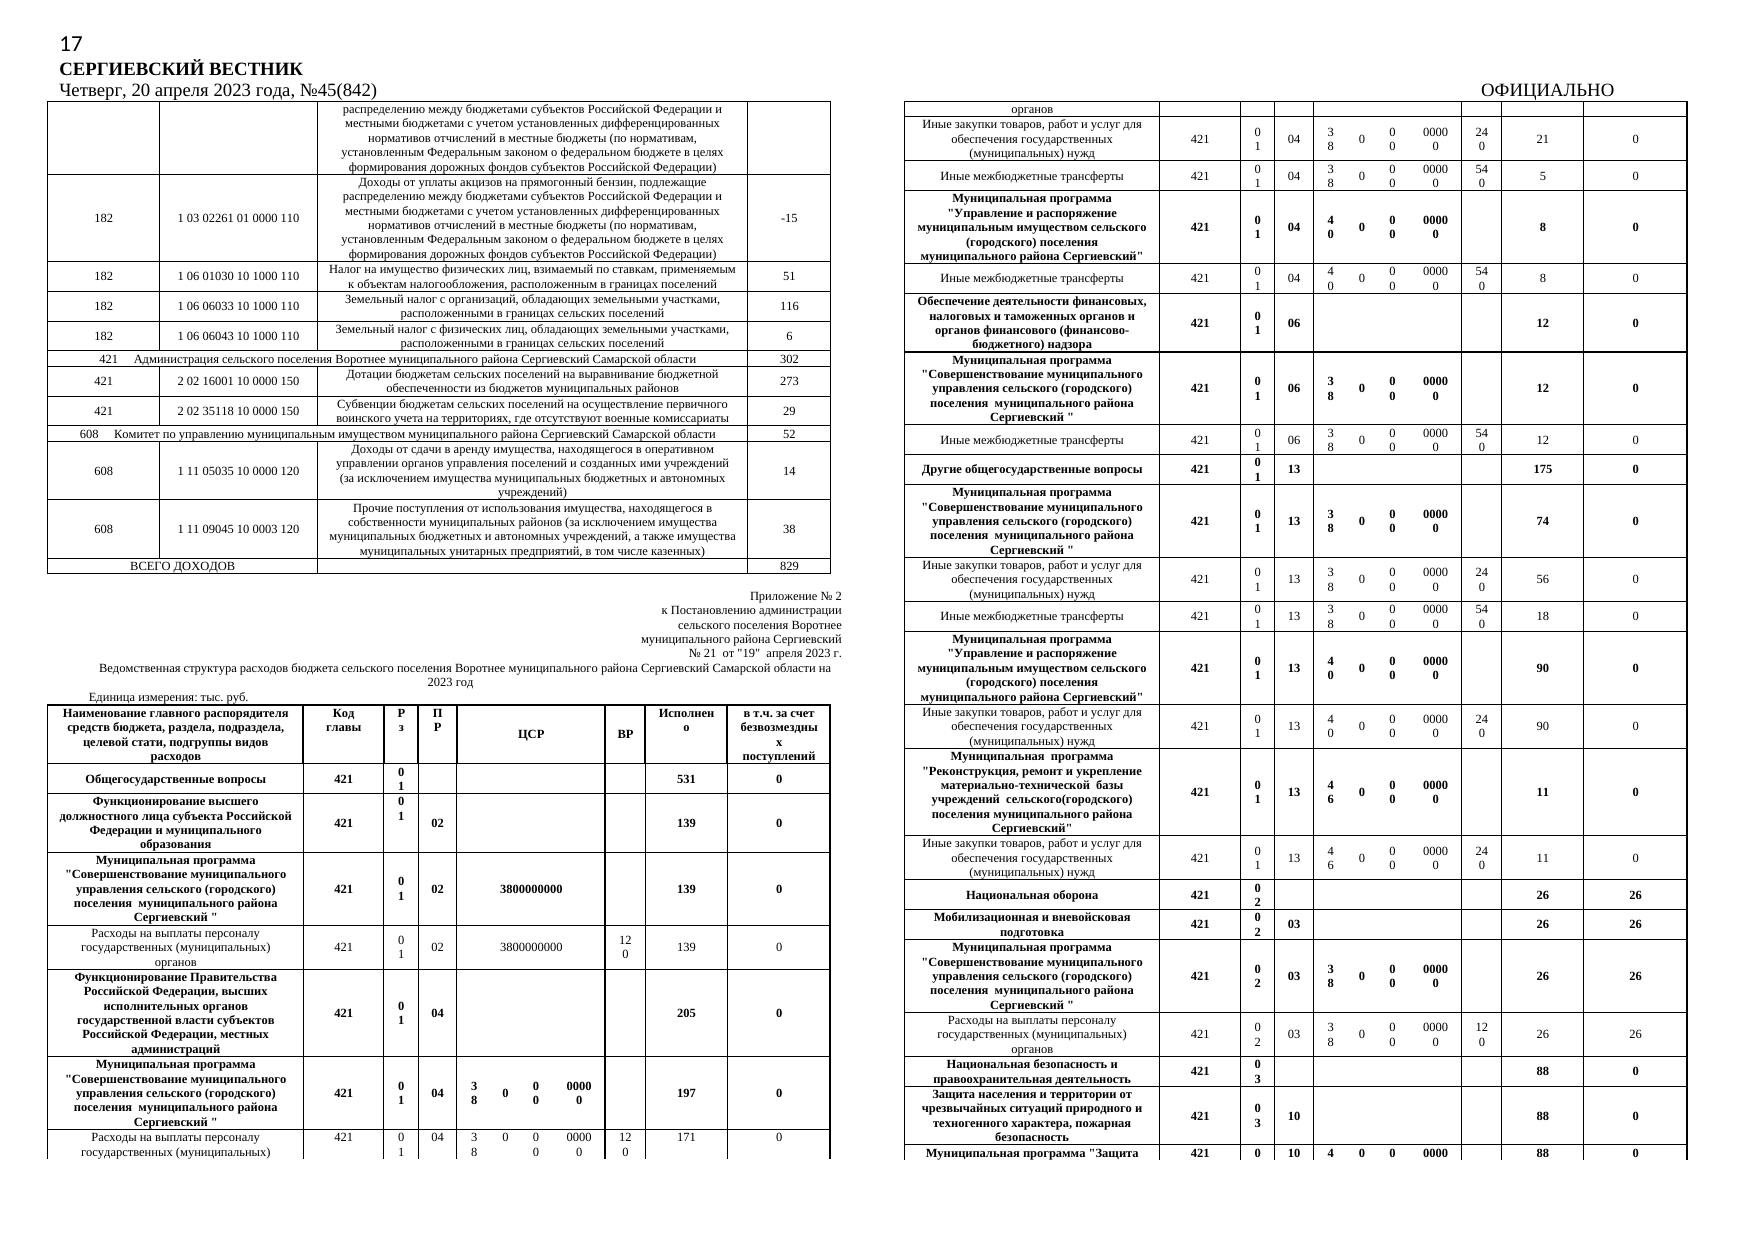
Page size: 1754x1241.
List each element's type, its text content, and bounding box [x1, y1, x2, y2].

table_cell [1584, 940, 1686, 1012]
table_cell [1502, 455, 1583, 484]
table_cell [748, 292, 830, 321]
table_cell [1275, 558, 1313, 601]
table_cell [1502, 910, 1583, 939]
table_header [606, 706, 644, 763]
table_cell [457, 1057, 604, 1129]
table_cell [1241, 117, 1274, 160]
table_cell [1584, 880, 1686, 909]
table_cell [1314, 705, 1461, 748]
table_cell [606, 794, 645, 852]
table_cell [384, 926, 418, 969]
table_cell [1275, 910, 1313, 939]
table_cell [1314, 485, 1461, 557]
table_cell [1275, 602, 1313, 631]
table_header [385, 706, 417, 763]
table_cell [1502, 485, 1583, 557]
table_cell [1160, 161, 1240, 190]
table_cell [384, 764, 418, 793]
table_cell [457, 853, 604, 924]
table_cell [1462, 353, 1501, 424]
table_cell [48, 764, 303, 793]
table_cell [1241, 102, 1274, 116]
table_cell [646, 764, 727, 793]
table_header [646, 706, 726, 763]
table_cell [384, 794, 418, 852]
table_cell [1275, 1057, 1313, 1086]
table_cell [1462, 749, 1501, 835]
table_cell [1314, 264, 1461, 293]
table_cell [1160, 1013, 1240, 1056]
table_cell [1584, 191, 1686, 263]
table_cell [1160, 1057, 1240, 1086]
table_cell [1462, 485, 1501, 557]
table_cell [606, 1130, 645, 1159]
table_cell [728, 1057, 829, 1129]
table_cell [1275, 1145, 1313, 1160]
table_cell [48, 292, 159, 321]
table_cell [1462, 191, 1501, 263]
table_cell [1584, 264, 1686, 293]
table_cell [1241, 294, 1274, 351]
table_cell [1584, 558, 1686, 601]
text № 21 от "19" апреля 2023 г. [59, 646, 842, 661]
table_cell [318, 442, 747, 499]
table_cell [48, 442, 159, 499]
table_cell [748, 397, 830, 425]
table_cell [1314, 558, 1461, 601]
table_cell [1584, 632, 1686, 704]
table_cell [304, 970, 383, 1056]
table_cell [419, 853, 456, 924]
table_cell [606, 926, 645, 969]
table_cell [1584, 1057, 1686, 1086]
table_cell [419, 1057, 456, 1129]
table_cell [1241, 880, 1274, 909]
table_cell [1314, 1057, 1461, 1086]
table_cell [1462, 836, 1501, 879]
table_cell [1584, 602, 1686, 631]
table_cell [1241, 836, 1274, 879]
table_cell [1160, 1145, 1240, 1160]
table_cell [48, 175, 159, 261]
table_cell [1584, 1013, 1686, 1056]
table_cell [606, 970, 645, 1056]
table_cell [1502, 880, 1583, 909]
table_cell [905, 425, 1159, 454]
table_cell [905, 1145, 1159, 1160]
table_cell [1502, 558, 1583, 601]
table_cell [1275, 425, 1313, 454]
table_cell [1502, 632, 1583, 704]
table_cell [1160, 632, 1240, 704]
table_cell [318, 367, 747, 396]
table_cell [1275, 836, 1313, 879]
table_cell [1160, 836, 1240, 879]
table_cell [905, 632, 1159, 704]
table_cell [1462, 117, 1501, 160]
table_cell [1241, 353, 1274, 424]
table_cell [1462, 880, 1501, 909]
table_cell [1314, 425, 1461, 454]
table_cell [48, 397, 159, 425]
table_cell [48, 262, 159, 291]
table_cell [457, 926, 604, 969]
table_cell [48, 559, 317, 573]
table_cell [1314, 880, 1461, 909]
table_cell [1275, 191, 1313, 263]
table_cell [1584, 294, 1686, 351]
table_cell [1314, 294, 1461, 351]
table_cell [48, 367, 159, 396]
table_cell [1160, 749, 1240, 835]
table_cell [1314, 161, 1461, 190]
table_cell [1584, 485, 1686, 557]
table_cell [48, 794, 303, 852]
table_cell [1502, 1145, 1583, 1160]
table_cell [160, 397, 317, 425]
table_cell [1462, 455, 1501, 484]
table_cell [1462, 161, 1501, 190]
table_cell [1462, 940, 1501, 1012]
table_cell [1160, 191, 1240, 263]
text Ведомственная структура расходов бюджета сельского поселения Воротнее муниципального района Сергиевский Самарской области на 2023 год [59, 661, 842, 689]
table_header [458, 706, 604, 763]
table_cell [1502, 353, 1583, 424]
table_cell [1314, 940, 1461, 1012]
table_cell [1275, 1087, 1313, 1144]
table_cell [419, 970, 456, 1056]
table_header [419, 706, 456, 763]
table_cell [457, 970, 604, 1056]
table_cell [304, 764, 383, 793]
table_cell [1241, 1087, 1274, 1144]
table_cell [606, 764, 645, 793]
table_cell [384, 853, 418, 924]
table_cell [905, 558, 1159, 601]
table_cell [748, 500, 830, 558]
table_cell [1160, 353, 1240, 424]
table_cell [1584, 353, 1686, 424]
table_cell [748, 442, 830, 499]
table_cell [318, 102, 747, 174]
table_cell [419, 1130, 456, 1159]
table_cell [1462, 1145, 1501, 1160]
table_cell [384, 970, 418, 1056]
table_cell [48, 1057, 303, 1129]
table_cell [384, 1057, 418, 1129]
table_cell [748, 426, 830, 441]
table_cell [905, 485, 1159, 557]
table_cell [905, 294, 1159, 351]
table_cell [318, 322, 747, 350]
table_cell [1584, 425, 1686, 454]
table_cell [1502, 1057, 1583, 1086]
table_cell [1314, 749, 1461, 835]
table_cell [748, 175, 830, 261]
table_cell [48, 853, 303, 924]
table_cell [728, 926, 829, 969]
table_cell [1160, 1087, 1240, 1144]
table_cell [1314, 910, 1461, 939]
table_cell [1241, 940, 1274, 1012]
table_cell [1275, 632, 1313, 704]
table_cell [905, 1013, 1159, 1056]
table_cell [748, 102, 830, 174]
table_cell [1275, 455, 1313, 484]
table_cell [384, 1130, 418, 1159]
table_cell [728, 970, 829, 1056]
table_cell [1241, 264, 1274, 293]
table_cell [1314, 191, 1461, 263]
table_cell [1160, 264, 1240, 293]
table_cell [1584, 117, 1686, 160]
text Единица измерения: тыс. руб. [59, 689, 842, 704]
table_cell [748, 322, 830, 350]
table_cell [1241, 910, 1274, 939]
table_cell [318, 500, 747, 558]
text сельского поселения Воротнее [59, 617, 842, 632]
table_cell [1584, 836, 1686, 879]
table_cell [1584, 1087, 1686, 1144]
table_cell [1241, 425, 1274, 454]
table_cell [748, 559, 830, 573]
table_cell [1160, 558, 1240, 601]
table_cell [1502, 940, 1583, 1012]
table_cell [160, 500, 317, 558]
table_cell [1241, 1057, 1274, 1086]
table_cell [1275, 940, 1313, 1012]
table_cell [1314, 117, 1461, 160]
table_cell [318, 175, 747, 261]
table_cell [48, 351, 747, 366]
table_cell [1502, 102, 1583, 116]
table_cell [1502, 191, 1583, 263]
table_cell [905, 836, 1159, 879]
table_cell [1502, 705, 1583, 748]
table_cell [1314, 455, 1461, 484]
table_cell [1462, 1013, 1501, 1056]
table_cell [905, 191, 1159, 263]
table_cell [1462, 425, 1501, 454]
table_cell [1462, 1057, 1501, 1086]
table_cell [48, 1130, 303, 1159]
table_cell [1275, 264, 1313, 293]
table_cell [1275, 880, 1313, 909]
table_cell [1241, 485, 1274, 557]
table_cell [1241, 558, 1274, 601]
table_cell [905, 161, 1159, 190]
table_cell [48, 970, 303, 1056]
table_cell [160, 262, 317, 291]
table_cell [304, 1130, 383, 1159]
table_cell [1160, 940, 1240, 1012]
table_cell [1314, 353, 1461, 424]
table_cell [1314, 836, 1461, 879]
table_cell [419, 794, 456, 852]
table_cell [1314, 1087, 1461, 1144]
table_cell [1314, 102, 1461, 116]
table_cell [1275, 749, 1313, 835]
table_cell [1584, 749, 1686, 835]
text муниципального района Сергиевский [59, 632, 842, 646]
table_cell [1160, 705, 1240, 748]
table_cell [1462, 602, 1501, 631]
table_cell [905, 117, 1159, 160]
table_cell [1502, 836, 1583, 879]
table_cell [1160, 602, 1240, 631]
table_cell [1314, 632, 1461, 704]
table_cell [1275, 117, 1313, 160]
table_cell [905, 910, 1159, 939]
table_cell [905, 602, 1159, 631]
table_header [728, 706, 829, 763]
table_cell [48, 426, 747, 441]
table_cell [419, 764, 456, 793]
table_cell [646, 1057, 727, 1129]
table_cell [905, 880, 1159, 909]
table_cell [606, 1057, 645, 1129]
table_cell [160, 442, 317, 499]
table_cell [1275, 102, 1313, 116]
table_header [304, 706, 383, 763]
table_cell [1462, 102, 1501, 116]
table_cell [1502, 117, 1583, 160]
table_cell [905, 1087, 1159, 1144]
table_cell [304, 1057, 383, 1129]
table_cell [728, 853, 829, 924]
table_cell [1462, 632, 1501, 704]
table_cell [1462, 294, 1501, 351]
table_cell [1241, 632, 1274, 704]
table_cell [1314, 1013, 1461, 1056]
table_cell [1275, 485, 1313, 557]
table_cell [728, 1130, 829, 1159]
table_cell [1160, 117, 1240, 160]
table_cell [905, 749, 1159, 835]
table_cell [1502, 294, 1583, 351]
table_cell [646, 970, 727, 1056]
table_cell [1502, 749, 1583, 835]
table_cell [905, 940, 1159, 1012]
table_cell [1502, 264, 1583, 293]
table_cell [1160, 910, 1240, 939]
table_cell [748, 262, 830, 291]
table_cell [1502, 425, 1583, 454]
text к Постановлению администрации [59, 603, 842, 617]
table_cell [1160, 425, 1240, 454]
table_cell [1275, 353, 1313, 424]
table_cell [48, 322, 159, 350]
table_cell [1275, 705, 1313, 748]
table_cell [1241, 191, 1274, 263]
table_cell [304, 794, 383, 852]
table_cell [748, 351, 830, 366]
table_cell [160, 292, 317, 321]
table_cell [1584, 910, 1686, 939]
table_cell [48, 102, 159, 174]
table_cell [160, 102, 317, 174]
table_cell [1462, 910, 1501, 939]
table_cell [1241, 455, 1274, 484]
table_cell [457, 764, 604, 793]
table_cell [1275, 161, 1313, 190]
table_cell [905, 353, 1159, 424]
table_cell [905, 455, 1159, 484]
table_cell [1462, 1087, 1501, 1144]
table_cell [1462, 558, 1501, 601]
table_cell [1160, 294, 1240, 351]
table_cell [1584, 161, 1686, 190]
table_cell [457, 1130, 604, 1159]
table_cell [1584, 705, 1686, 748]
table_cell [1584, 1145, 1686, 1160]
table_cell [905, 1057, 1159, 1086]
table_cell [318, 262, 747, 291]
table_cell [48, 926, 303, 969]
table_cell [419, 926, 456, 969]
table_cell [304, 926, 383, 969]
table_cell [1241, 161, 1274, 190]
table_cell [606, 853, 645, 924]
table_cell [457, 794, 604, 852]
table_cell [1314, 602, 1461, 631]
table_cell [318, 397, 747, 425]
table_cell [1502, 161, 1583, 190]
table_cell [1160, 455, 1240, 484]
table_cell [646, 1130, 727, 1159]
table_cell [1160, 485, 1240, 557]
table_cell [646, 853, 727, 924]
text Приложение № 2 [59, 589, 842, 603]
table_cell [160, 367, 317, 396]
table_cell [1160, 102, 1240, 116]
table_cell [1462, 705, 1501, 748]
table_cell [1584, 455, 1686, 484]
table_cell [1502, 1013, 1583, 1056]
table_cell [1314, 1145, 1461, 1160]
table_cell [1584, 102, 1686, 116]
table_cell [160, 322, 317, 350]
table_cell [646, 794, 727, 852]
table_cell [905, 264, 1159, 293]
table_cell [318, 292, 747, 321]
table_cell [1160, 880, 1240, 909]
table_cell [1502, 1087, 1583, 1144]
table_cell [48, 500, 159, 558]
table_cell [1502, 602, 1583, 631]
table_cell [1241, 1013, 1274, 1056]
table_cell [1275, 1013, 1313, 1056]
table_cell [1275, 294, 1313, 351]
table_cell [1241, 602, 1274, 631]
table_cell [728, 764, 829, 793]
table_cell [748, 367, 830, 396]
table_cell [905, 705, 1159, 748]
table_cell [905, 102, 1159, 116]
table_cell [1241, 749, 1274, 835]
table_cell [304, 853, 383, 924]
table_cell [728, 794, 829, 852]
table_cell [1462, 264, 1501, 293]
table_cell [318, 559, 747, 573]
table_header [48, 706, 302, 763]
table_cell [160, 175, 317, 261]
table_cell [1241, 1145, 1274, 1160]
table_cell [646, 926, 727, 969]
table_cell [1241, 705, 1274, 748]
